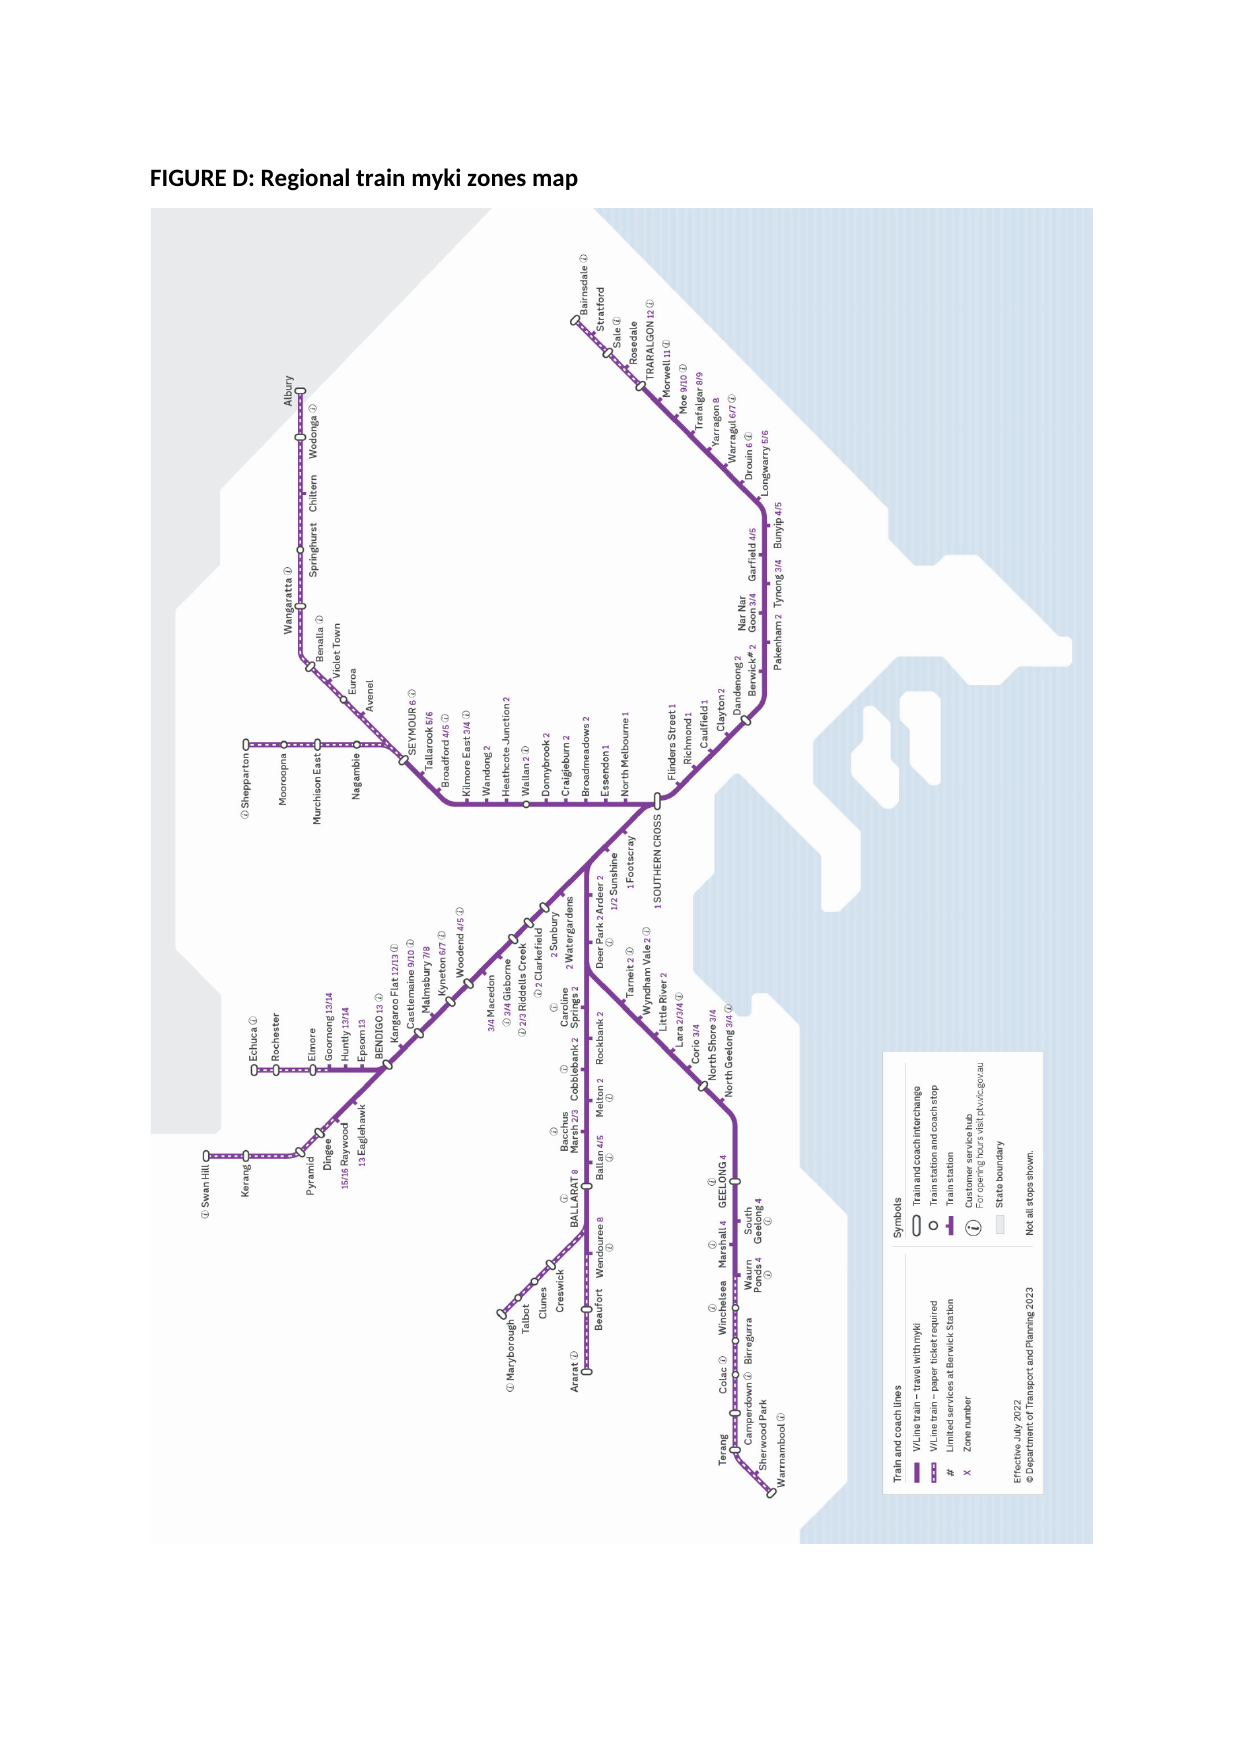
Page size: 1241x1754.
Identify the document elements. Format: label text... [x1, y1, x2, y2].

subtitle FIGURE D: Regional train myki zones map [150, 162, 1090, 193]
picture [152, 209, 1093, 1544]
